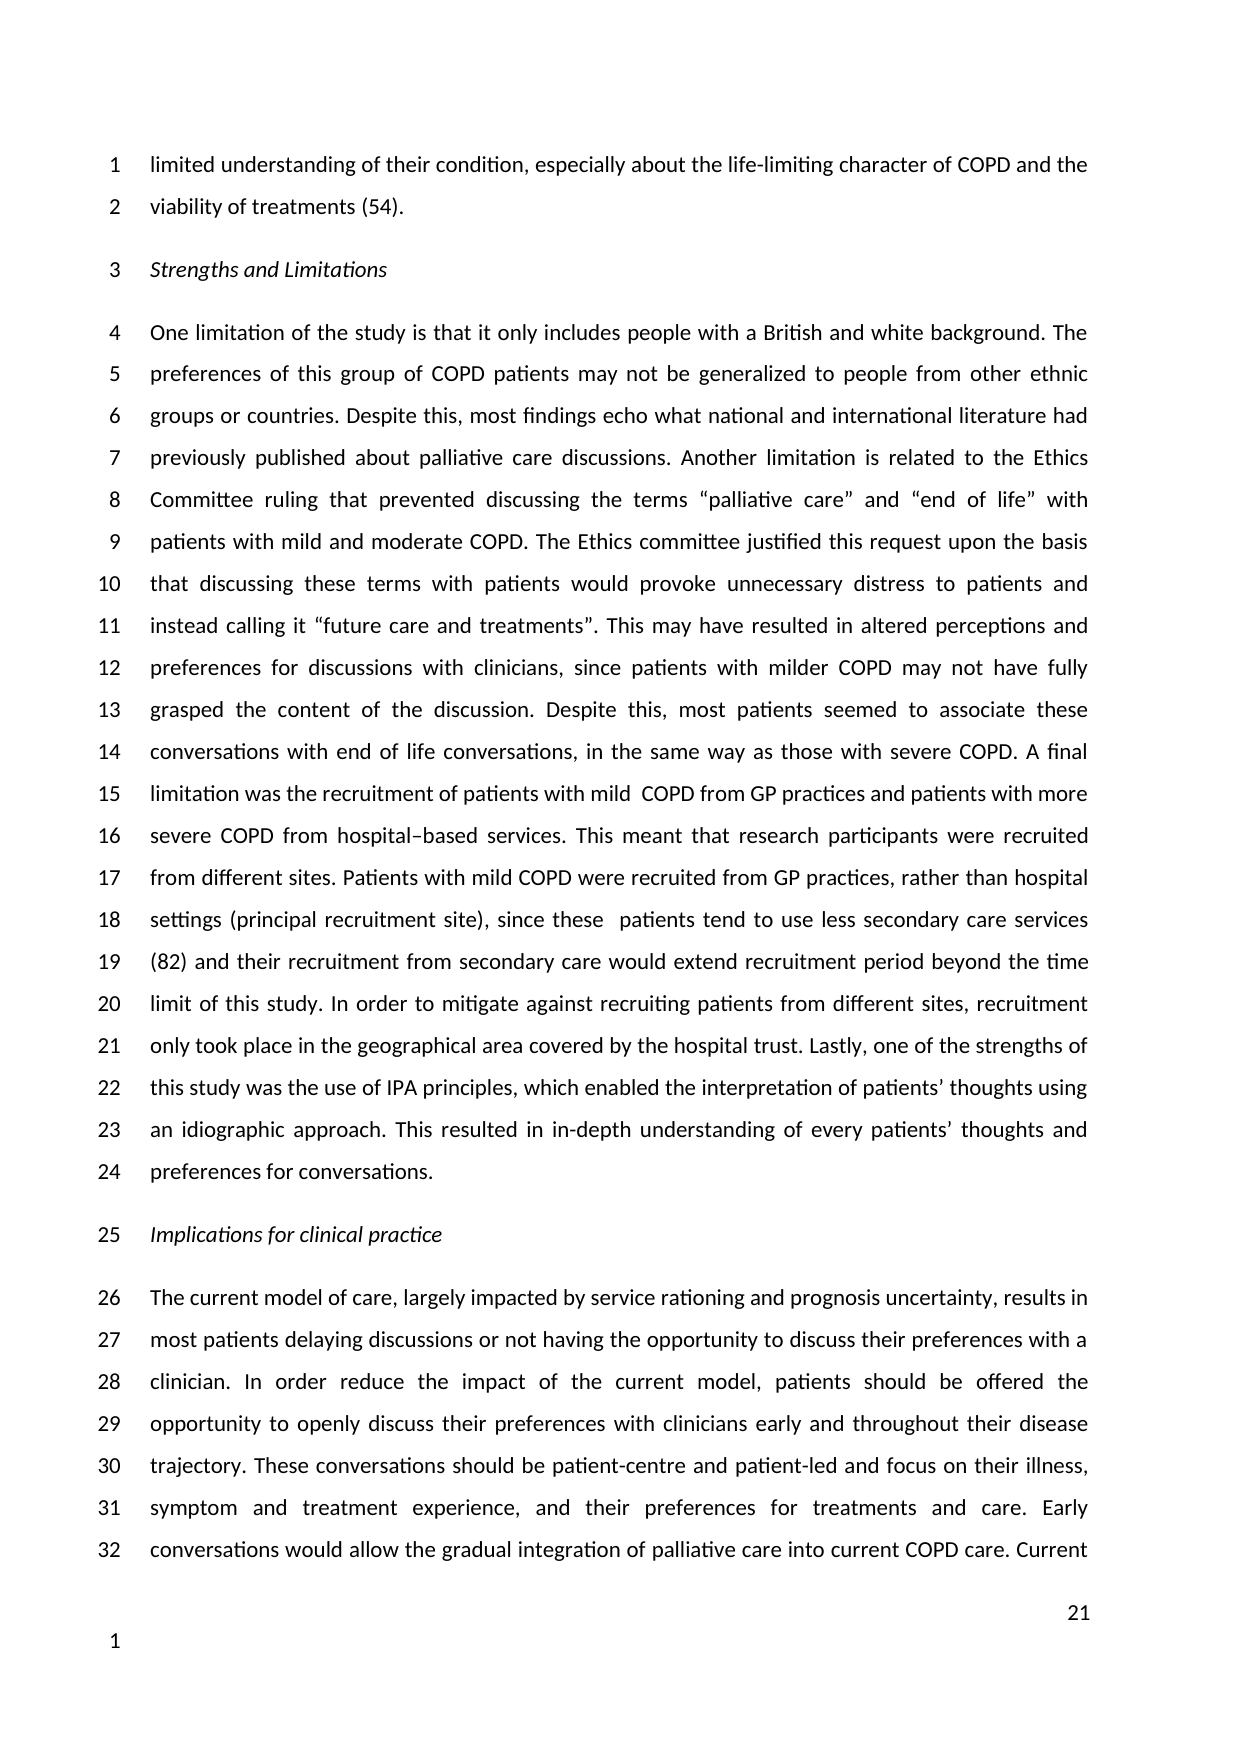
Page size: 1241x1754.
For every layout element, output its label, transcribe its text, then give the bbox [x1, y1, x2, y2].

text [150, 150, 1090, 220]
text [150, 1283, 1090, 1563]
subtitle Strengths and Limitations [150, 255, 1090, 283]
text One limitation of the study is that it only includes people with a British and white background. The preferences of this group of COPD patients may not be generalized to people from other ethnic groups or countries. Despite this, most findings echo what national and international literature had previously published about palliative care discussions. Another limitation is related to the Ethics Committee ruling that prevented discussing the terms “palliative care” and “end of life” with patients with mild and moderate COPD. The Ethics committee justified this request upon the basis that discussing these terms with patients would provoke unnecessary distress to patients and instead calling it “future care and treatments”. This may have resulted in altered perceptions and preferences for discussions with clinicians, since patients with milder COPD may not have fully grasped the content of the discussion. Despite this, most patients seemed to associate these conversations with end of life conversations, in the same way as those with severe COPD. A final limitation was the recruitment of patients with mild COPD from GP practices and patients with more severe COPD from hospital–based services. This meant that research participants were recruited from different sites. Patients with mild COPD were recruited from GP practices, rather than hospital settings (principal recruitment site), since these patients tend to use less secondary care services (82) and their recruitment from secondary care would extend recruitment period beyond the time limit of this study. In order to mitigate against recruiting patients from different sites, recruitment only took place in the geographical area covered by the hospital trust. Lastly, one of the strengths of this study was the use of IPA principles, which enabled the interpretation of patients’ thoughts using an idiographic approach. This resulted in in-depth understanding of every patients’ thoughts and preferences for conversations. [150, 318, 1090, 1185]
text Implications for clinical practice [150, 1220, 1090, 1248]
